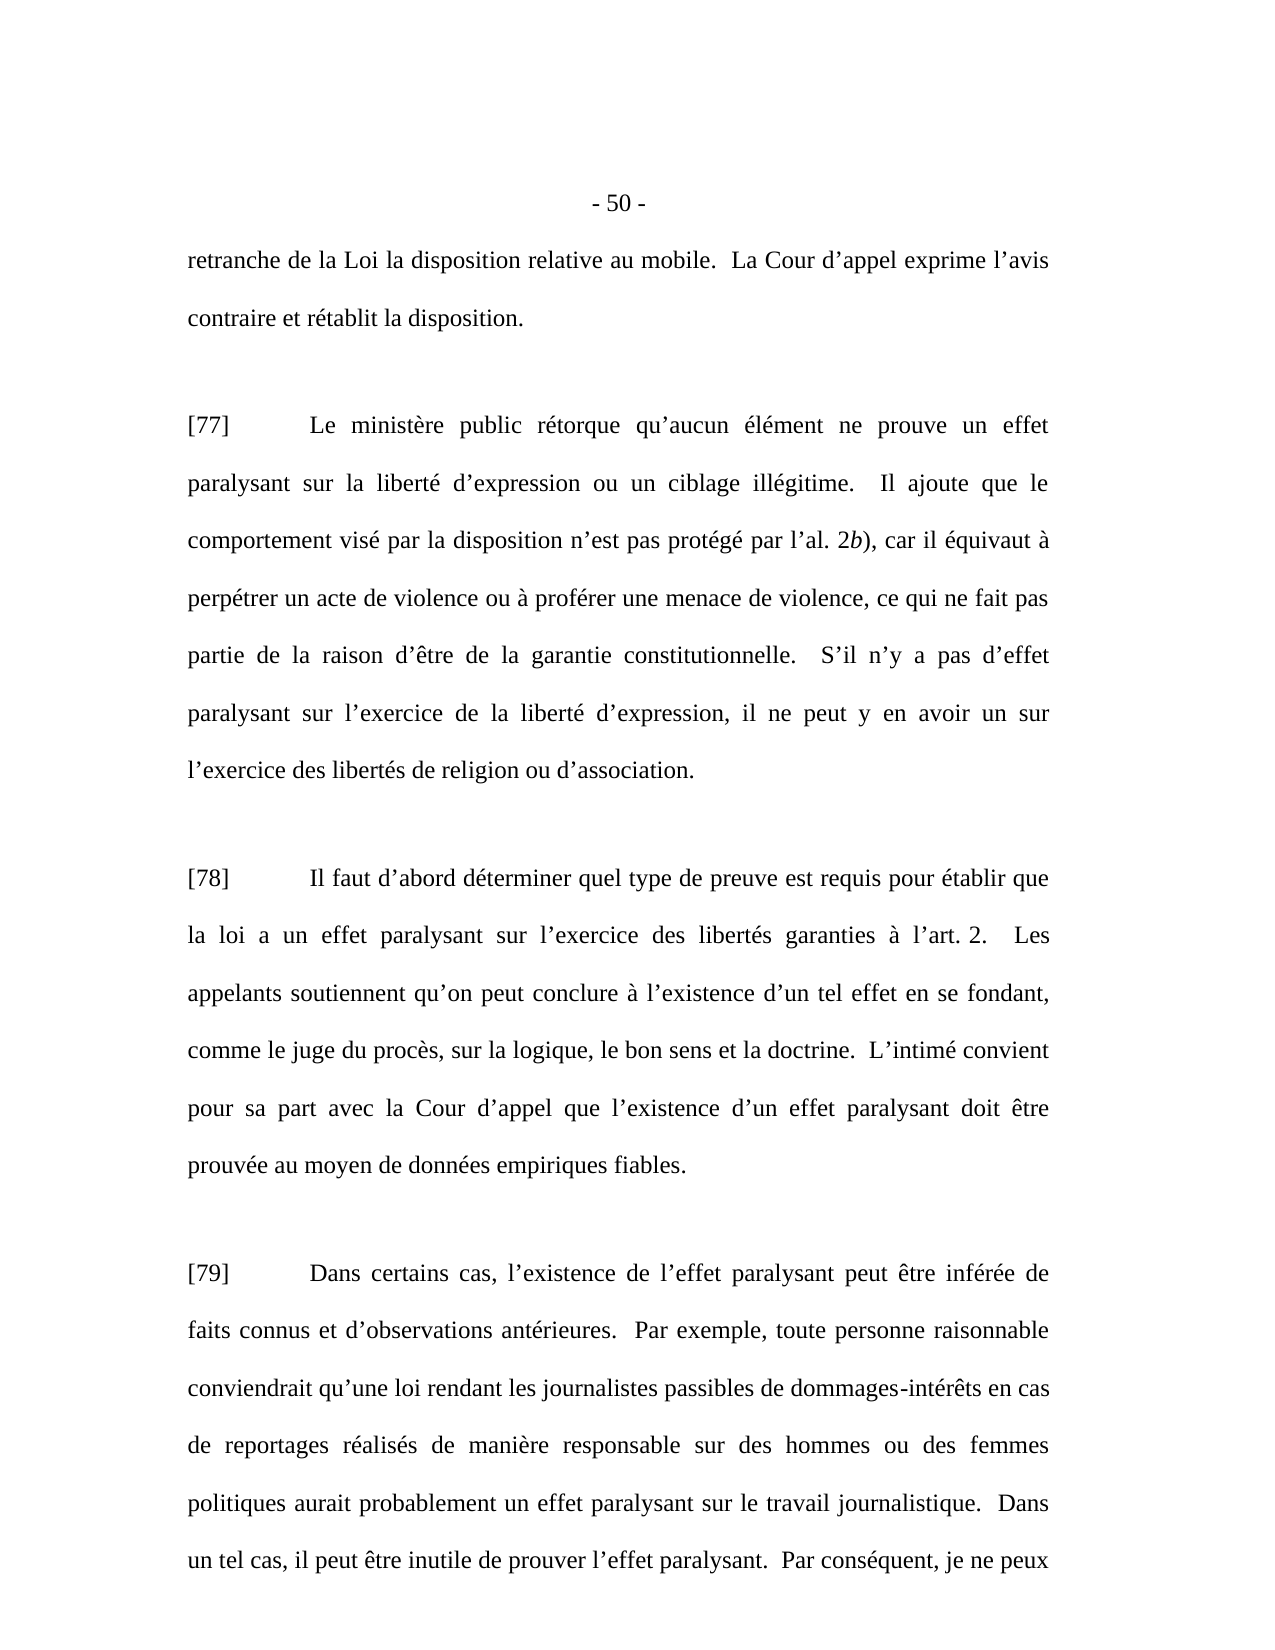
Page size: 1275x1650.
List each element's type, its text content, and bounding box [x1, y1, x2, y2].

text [187, 245, 1050, 331]
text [187, 1258, 1050, 1574]
text Le ministère public rétorque qu’aucun élément ne prouve un effet paralysant sur la liberté d’expression ou un ciblage illégitime. Il ajoute que le comportement visé par la disposition n’est pas protégé par l’al. 2b), car il équivaut à perpétrer un acte de violence ou à proférer une menace de violence, ce qui ne fait pas partie de la raison d’être de la garantie constitutionnelle. S’il n’y a pas d’effet paralysant sur l’exercice de la liberté d’expression, il ne peut y en avoir un sur l’exercice des libertés de religion ou d’association. [187, 410, 1050, 784]
text Il faut d’abord déterminer quel type de preuve est requis pour établir que la loi a un effet paralysant sur l’exercice des libertés garanties à l’art. 2. Les appelants soutiennent qu’on peut conclure à l’existence d’un tel effet en se fondant, comme le juge du procès, sur la logique, le bon sens et la doctrine. L’intimé convient pour sa part avec la Cour d’appel que l’existence d’un effet paralysant doit être prouvée au moyen de données empiriques fiables. [187, 863, 1050, 1179]
